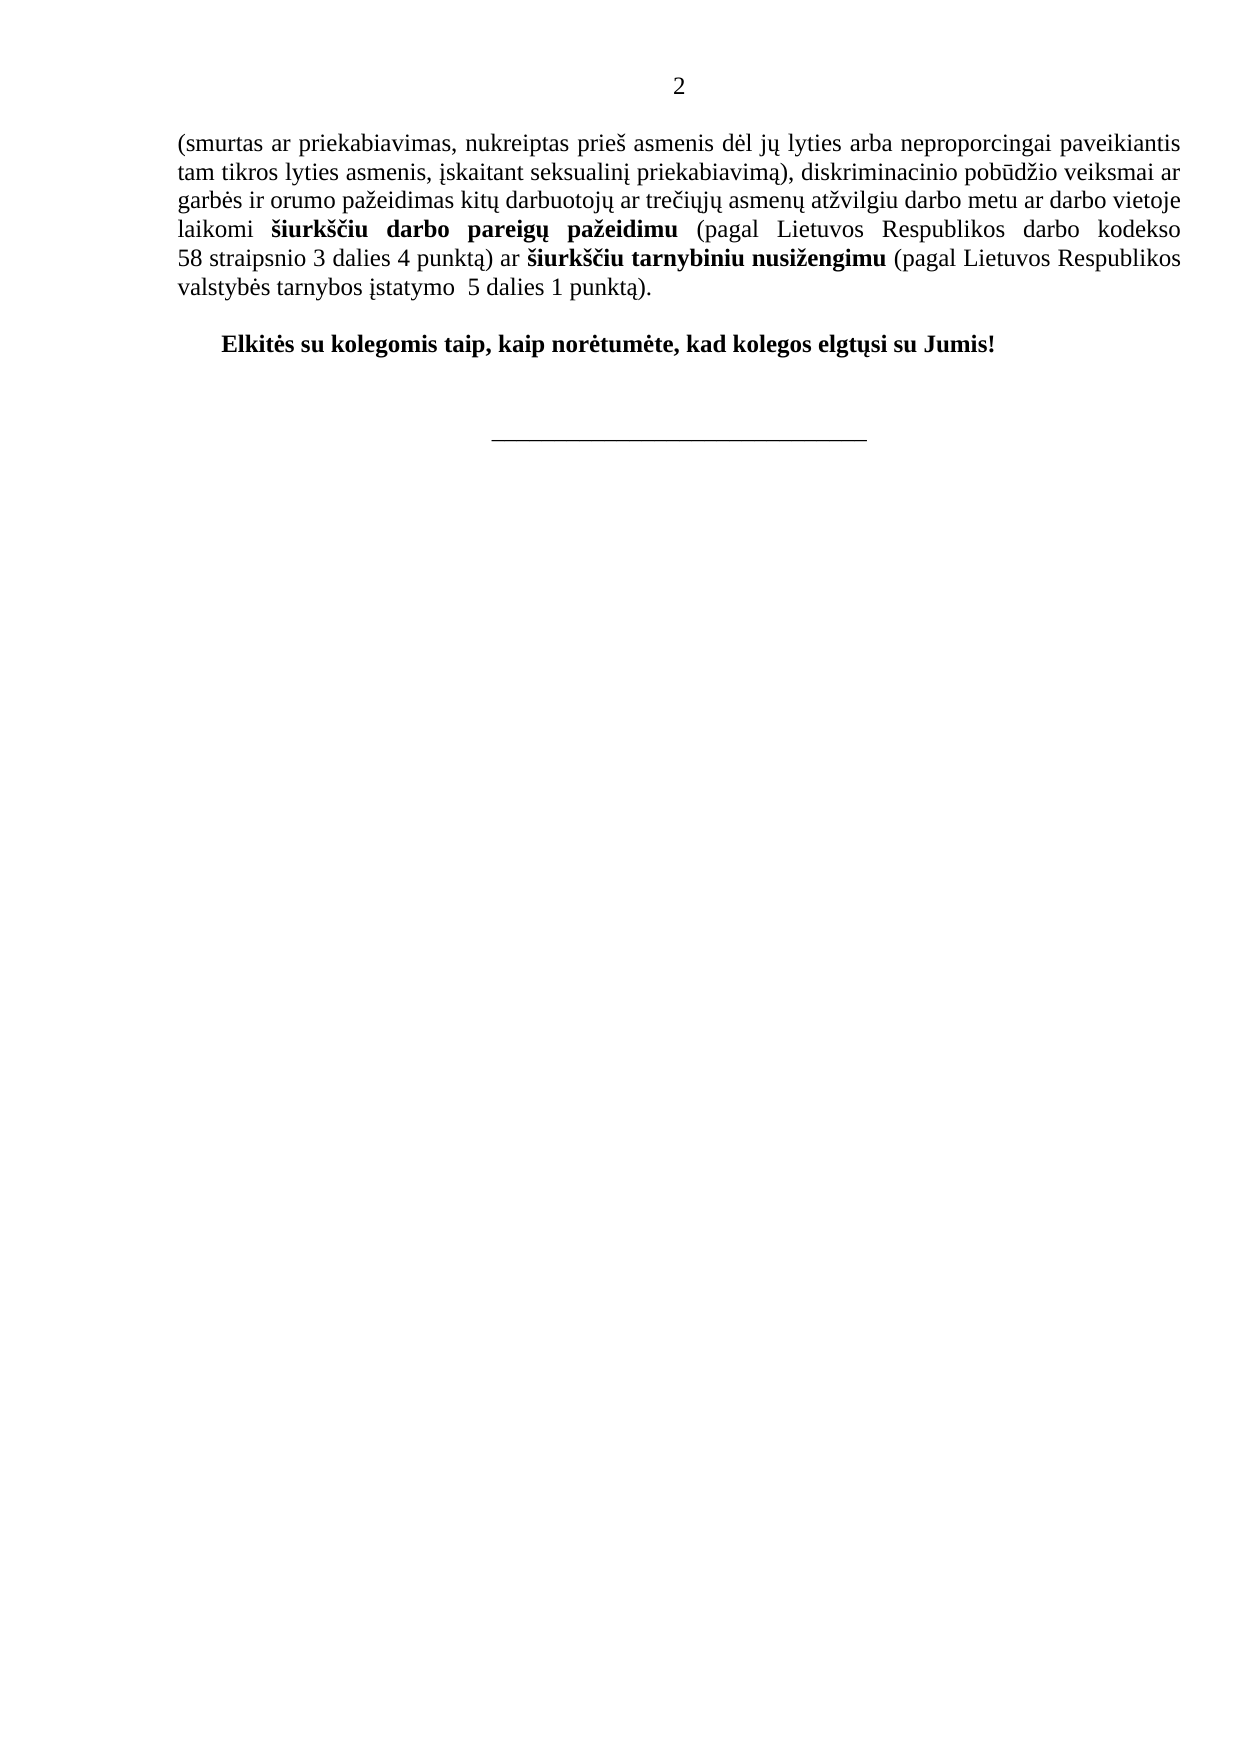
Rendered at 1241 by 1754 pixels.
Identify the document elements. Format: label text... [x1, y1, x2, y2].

text Elkitės su kolegomis taip, kaip norėtumėte, kad kolegos elgtųsi su Jumis! [177, 329, 1181, 358]
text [177, 128, 1181, 301]
text ______________________________ [177, 416, 1181, 444]
